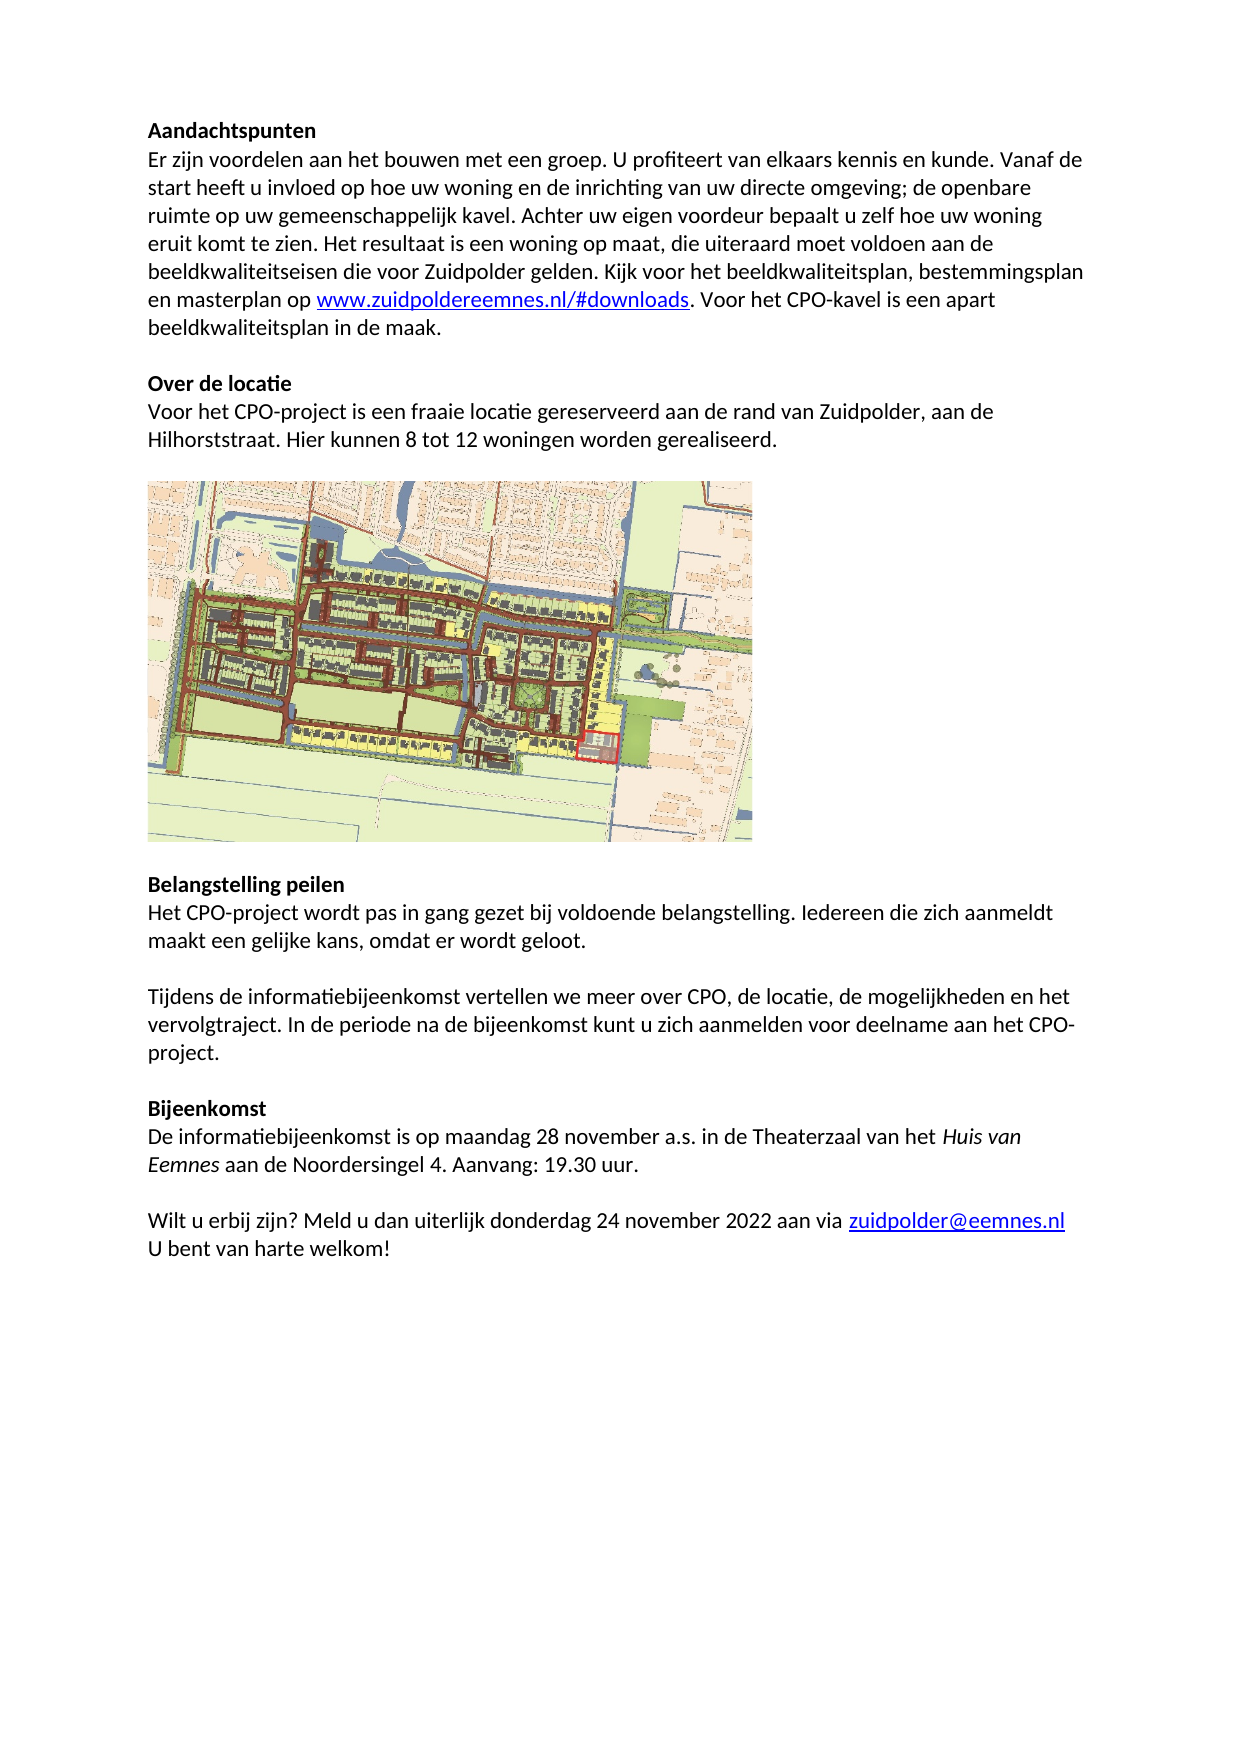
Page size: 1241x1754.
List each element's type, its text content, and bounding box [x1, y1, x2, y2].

text Over de locatie [148, 369, 1093, 397]
text Wilt u erbij zijn? Meld u dan uiterlijk donderdag 24 november 2022 aan via zuidpolder@eemnes.nl [148, 1206, 1093, 1234]
text Voor het CPO-project is een fraaie locatie gereserveerd aan de rand van Zuidpolder, aan de Hilhorststraat. Hier kunnen 8 tot 12 woningen worden gerealiseerd. [148, 397, 1093, 453]
text Tijdens de informatiebijeenkomst vertellen we meer over CPO, de locatie, de mogelijkheden en het vervolgtraject. In de periode na de bijeenkomst kunt u zich aanmelden voor deelname aan het CPO-project. [148, 982, 1093, 1066]
picture [147, 481, 753, 842]
text Aandachtspunten [148, 117, 1093, 145]
text Het CPO-project wordt pas in gang gezet bij voldoende belangstelling. Iedereen die zich aanmeldt maakt een gelijke kans, omdat er wordt geloot. [148, 898, 1093, 954]
text Er zijn voordelen aan het bouwen met een groep. U profiteert van elkaars kennis en kunde. Vanaf de start heeft u invloed op hoe uw woning en de inrichting van uw directe omgeving; de openbare ruimte op uw gemeenschappelijk kavel. Achter uw eigen voordeur bepaalt u zelf hoe uw woning eruit komt te zien. Het resultaat is een woning op maat, die uiteraard moet voldoen aan de beeldkwaliteitseisen die voor Zuidpolder gelden. Kijk voor het beeldkwaliteitsplan, bestemmingsplan en masterplan op www.zuidpoldereemnes.nl/#downloads. Voor het CPO-kavel is een apart beeldkwaliteitsplan in de maak. [148, 145, 1093, 341]
text Belangstelling peilen [148, 870, 1093, 898]
text U bent van harte welkom! [148, 1234, 1093, 1262]
text De informatiebijeenkomst is op maandag 28 november a.s. in de Theaterzaal van het Huis van Eemnes aan de Noordersingel 4. Aanvang: 19.30 uur. [148, 1122, 1093, 1178]
text Bijeenkomst [148, 1094, 1093, 1122]
